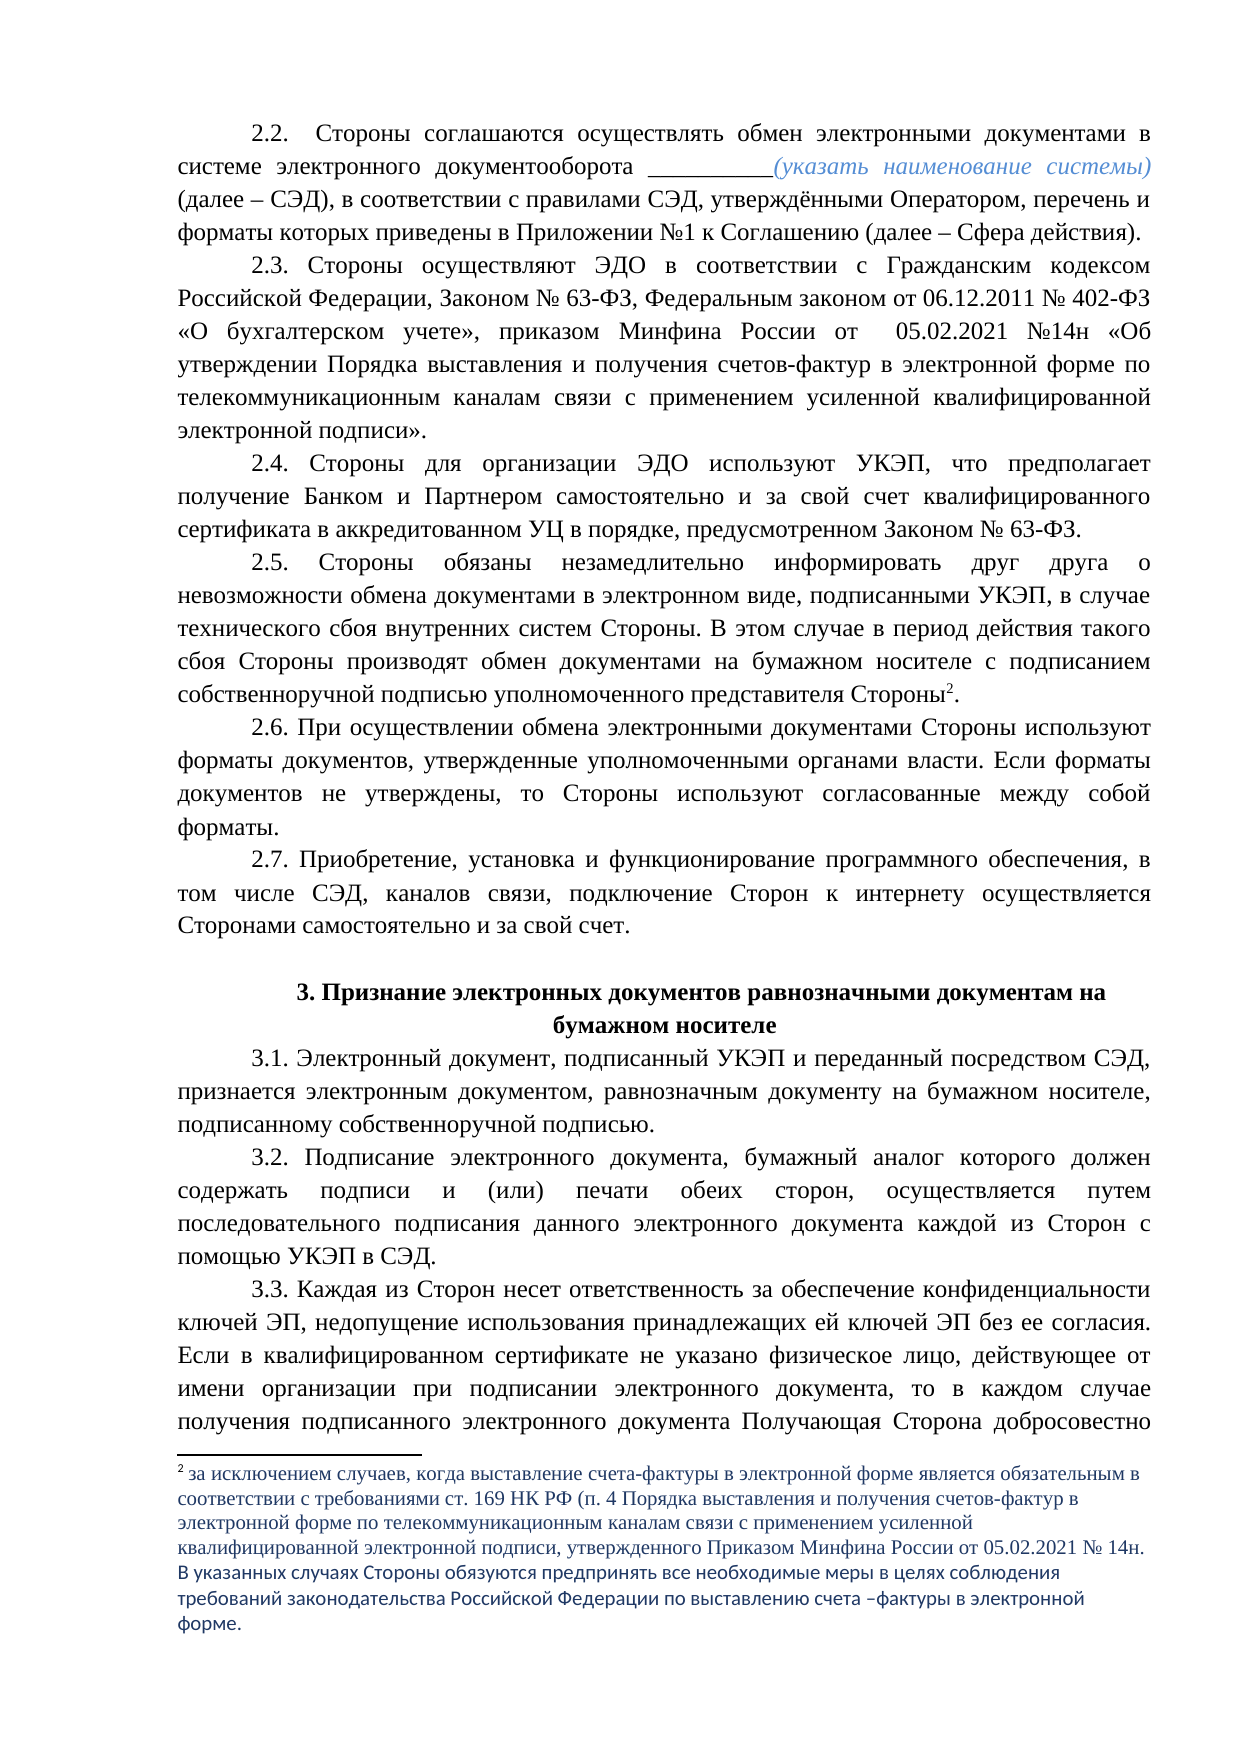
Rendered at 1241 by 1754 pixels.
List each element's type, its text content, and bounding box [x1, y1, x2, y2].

text 2.4. Стороны для организации ЭДО используют УКЭП, что предполагает получение Банком и Партнером самостоятельно и за свой счет квалифицированного сертификата в аккредитованном УЦ в порядке, предусмотренном Законом № 63-ФЗ. [177, 448, 1152, 543]
text 2.6. При осуществлении обмена электронными документами Стороны используют форматы документов, утвержденные уполномоченными органами власти. Если форматы документов не утверждены, то Стороны используют согласованные между собой форматы. [177, 712, 1152, 840]
text 3.2. Подписание электронного документа, бумажный аналог которого должен содержать подписи и (или) печати обеих сторон, осуществляется путем последовательного подписания данного электронного документа каждой из Сторон с помощью УКЭП в СЭД. [177, 1142, 1152, 1269]
text 2.2. Стороны соглашаются осуществлять обмен электронными документами в системе электронного документооборота __________(указать наименование системы) (далее – СЭД), в соответствии с правилами СЭД, утверждёнными Оператором, перечень и форматы которых приведены в Приложении №1 к Соглашению (далее – Сфера действия). [177, 118, 1152, 246]
text 2.5. Стороны обязаны незамедлительно информировать друг друга о невозможности обмена документами в электронном виде, подписанными УКЭП, в случае технического сбоя внутренних систем Стороны. В этом случае в период действия такого сбоя Стороны производят обмен документами на бумажном носителе с подписанием собственноручной подписью уполномоченного представителя Стороны. [177, 547, 1152, 708]
text 2.7. Приобретение, установка и функционирование программного обеспечения, в том числе СЭД, каналов связи, подключение Сторон к интернету осуществляется Сторонами самостоятельно и за свой счет. [177, 844, 1152, 939]
text 3.1. Электронный документ, подписанный УКЭП и переданный посредством СЭД, признается электронным документом, равнозначным документу на бумажном носителе, подписанному собственноручной подписью. [177, 1043, 1152, 1137]
text 2.3. Стороны осуществляют ЭДО в соответствии с Гражданским кодексом Российской Федерации, Законом № 63-ФЗ, Федеральным законом от 06.12.2011 № 402-ФЗ «О бухгалтерском учете», приказом Минфина России от 05.02.2021 №14н «Об утверждении Порядка выставления и получения счетов-фактур в электронной форме по телекоммуникационным каналам связи с применением усиленной квалифицированной электронной подписи». [177, 250, 1152, 444]
text 3. Признание электронных документов равнозначными документам на бумажном носителе [177, 977, 1152, 1038]
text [177, 1274, 1152, 1435]
